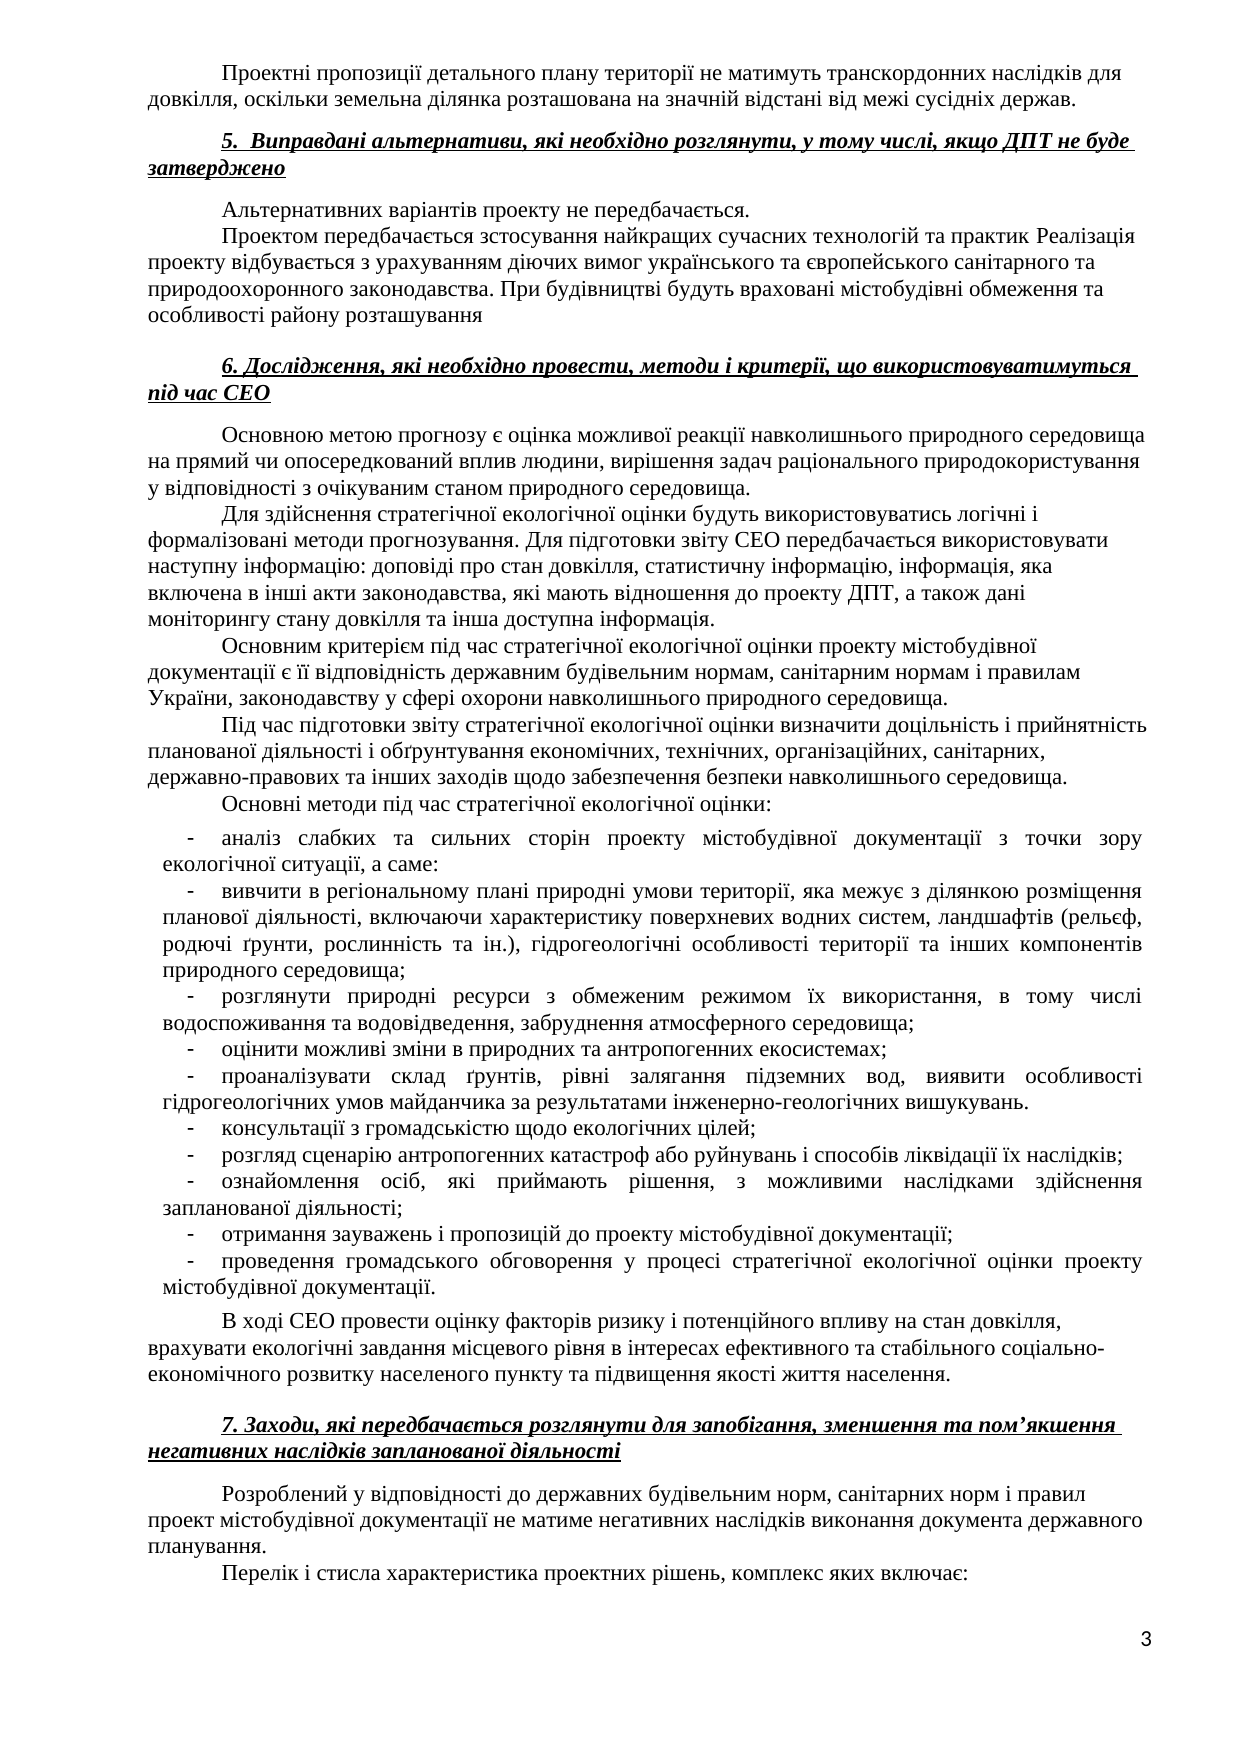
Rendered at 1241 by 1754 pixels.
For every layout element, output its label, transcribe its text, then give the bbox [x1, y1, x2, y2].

list аналіз слабких та сильних сторін проекту містобудівної документації з точки зору екологічної ситуації, а саме: [162, 824, 1144, 877]
list проаналізувати склад ґрунтів, рівні залягання підземних вод, виявити особливості гідрогеологічних умов майданчика за результатами інженерно-геологічних вишукувань. [162, 1062, 1144, 1114]
list проведення громадського обговорення у процесі стратегічної екологічної оцінки проекту містобудівної документації. [162, 1247, 1144, 1299]
text Розроблений у відповідності до державних будівельним норм, санітарних норм і правил проект містобудівної документації не матиме негативних наслідків виконання документа державного планування. [148, 1479, 1152, 1559]
text 6. Дослідження, які необхідно провести, методи і критерії, що використовуватимуться під час СЕО [148, 352, 1152, 405]
text 7. Заходи, які передбачається розглянути для запобігання, зменшення та пом’якшення негативних наслідків запланованої діяльності [148, 1411, 1152, 1464]
list отримання зауважень і пропозицій до проекту містобудівної документації; [162, 1220, 1144, 1247]
text Основною метою прогнозу є оцінка можливої реакції навколишнього природного середовища на прямий чи опосередкований вплив людини, вирішення задач раціонального природокористування у відповідності з очікуваним станом природного середовища. [148, 421, 1152, 500]
text Перелік і стисла характеристика проектних рішень, комплекс яких включає: [148, 1559, 1152, 1585]
list розгляд сценарію антропогенних катастроф або руйнувань і способів ліквідації їх наслідків; [162, 1141, 1144, 1167]
list оцінити можливі зміни в природних та антропогенних екосистемах; [162, 1035, 1144, 1062]
text Проектом передбачається зстосування найкращих сучасних технологій та практик Реалізація проекту відбувається з урахуванням діючих вимог українського та європейського санітарного та природоохоронного законодавства. При будівництві будуть враховані містобудівні обмеження та особливості району розташування [148, 222, 1152, 327]
text Альтернативних варіантів проекту не передбачається. [148, 196, 1152, 222]
text Основним критерієм під час стратегічної екологічної оцінки проекту містобудівної документації є її відповідність державним будівельним нормам, санітарним нормам і правилам України, законодавству у сфері охорони навколишнього природного середовища. [148, 632, 1152, 711]
list ознайомлення осіб, які приймають рішення, з можливими наслідками здійснення запланованої діяльності; [162, 1167, 1144, 1220]
text Під час підготовки звіту стратегічної екологічної оцінки визначити доцільність і прийнятність планованої діяльності і обґрунтування економічних, технічних, організаційних, санітарних, державно-правових та інших заходів щодо забезпечення безпеки навколишнього середовища. [148, 711, 1152, 790]
text В ході СЕО провести оцінку факторів ризику і потенційного впливу на стан довкілля, врахувати екологічні завдання місцевого рівня в інтересах ефективного та стабільного соціально-економічного розвитку населеного пункту та підвищення якості життя населення. [148, 1307, 1152, 1386]
text Основні методи під час стратегічної екологічної оцінки: [148, 790, 1152, 816]
list консультації з громадськістю щодо екологічних цілей; [162, 1114, 1144, 1141]
text Для здійснення стратегічної екологічної оцінки будуть використовуватись логічні і формалізовані методи прогнозування. Для підготовки звіту СЕО передбачається використовувати наступну інформацію: доповіді про стан довкілля, статистичну інформацію, інформація, яка включена в інші акти законодавства, які мають відношення до проекту ДПТ, а також дані моніторингу стану довкілля та інша доступна інформація. [148, 500, 1152, 632]
list розглянути природні ресурси з обмеженим режимом їх використання, в тому числі водоспоживання та водовідведення, забруднення атмосферного середовища; [162, 982, 1144, 1035]
list вивчити в регіональному плані природні умови території, яка межує з ділянкою розміщення планової діяльності, включаючи характеристику поверхневих водних систем, ландшафтів (рельєф, родючі ґрунти, рослинність та ін.), гідрогеологічні особливості території та інших компонентів природного середовища; [162, 877, 1144, 982]
text 5. Виправдані альтернативи, які необхідно розглянути, у тому числі, якщо ДПТ не буде затверджено [148, 127, 1152, 180]
text Проектні пропозиції детального плану території не матимуть транскордонних наслідків для довкілля, оскільки земельна ділянка розташована на значній відстані від межі сусідніх держав. [148, 59, 1152, 112]
